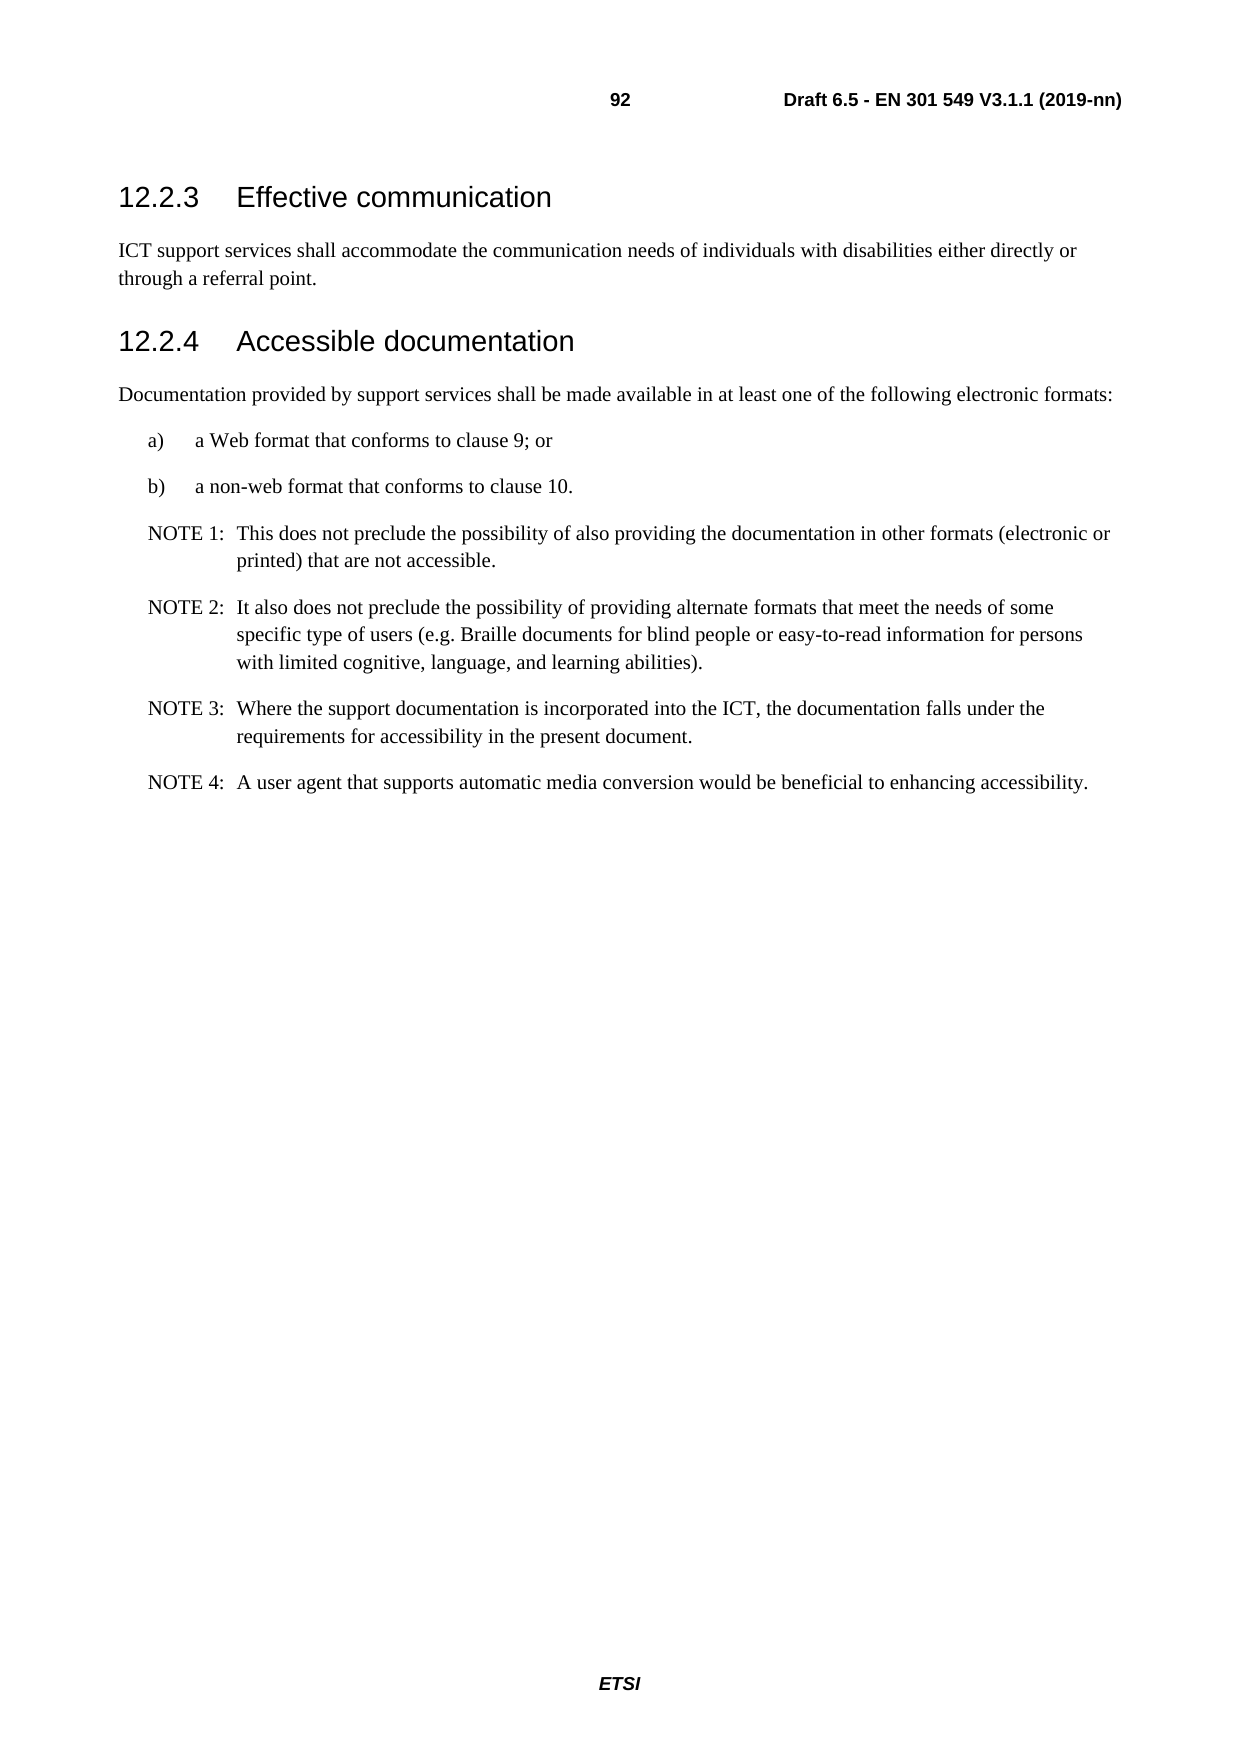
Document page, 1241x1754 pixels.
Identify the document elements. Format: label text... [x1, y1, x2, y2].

text NOTE 4: A user agent that supports automatic media conversion would be beneficial to enhancing accessibility. [148, 770, 1122, 794]
text NOTE 3: Where the support documentation is incorporated into the ICT, the documentation falls under the requirements for accessibility in the present document. [148, 696, 1122, 748]
text ICT support services shall accommodate the communication needs of individuals with disabilities either directly or through a referral point. [118, 238, 1122, 289]
subtitle 12.2.4 Accessible documentation [118, 324, 1122, 358]
subtitle 12.2.3 Effective communication [118, 181, 1122, 214]
text Documentation provided by support services shall be made available in at least one of the following electronic formats: [118, 382, 1122, 406]
list a Web format that conforms to clause 9; or [148, 428, 1122, 452]
text NOTE 2: It also does not preclude the possibility of providing alternate formats that meet the needs of some specific type of users (e.g. Braille documents for blind people or easy-to-read information for persons with limited cognitive, language, and learning abilities). [148, 594, 1122, 674]
text a non-web format that conforms to clause 10. [148, 474, 1122, 498]
text NOTE 1: This does not preclude the possibility of also providing the documentation in other formats (electronic or printed) that are not accessible. [148, 521, 1122, 572]
